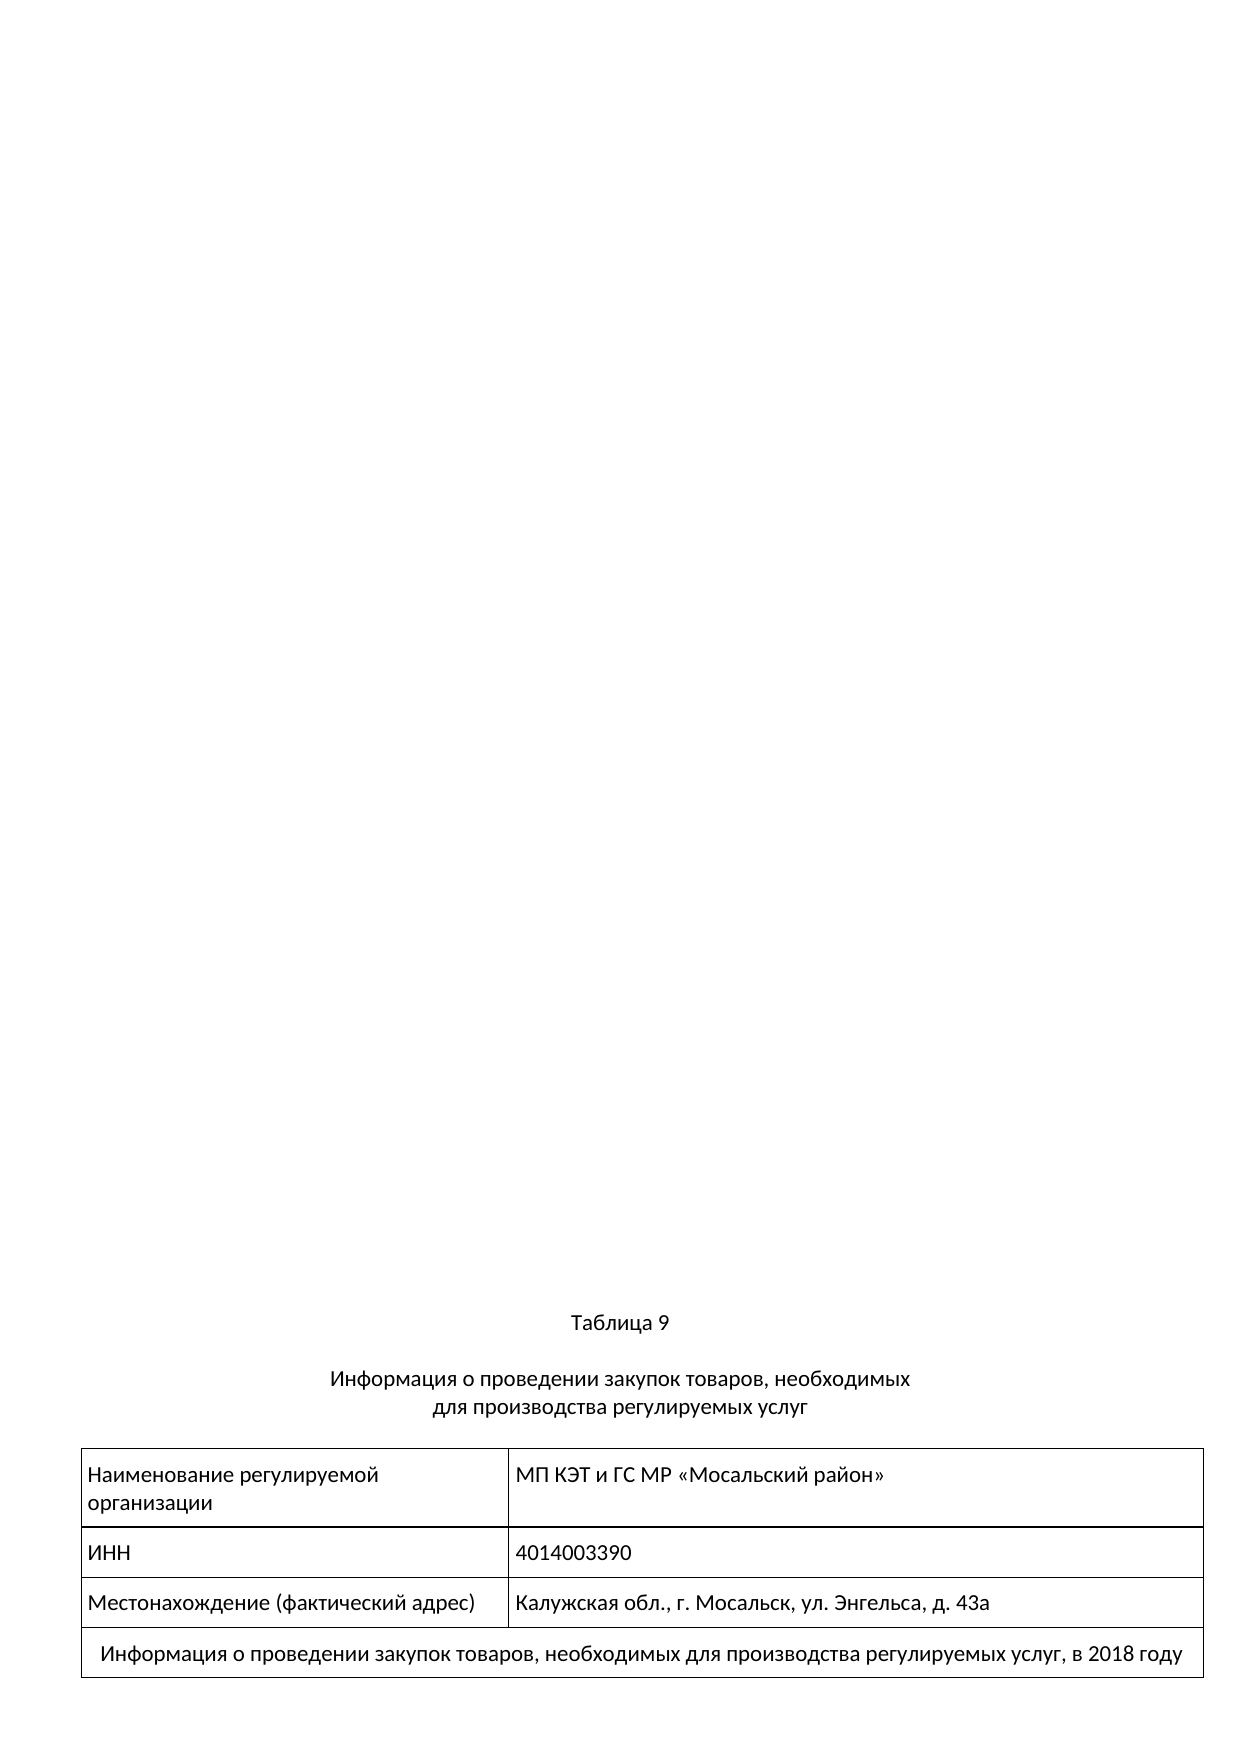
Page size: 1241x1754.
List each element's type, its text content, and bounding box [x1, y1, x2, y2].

table_cell Калужская обл., г. Мосальск, ул. Энгельса, д. 43а [509, 1578, 1203, 1627]
text Информация о проведении закупок товаров, необходимых [75, 1364, 1165, 1392]
text Таблица 9 [75, 1308, 1165, 1336]
text для производства регулируемых услуг [75, 1392, 1165, 1420]
table_header МП КЭТ и ГС МР «Мосальский район» [509, 1449, 1203, 1526]
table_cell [82, 1628, 1203, 1677]
table_cell ИНН [82, 1528, 508, 1577]
table_cell Местонахождение (фактический адрес) [82, 1578, 508, 1627]
table_cell 4014003390 [509, 1528, 1203, 1577]
table_header Наименование регулируемой организации [82, 1449, 508, 1526]
